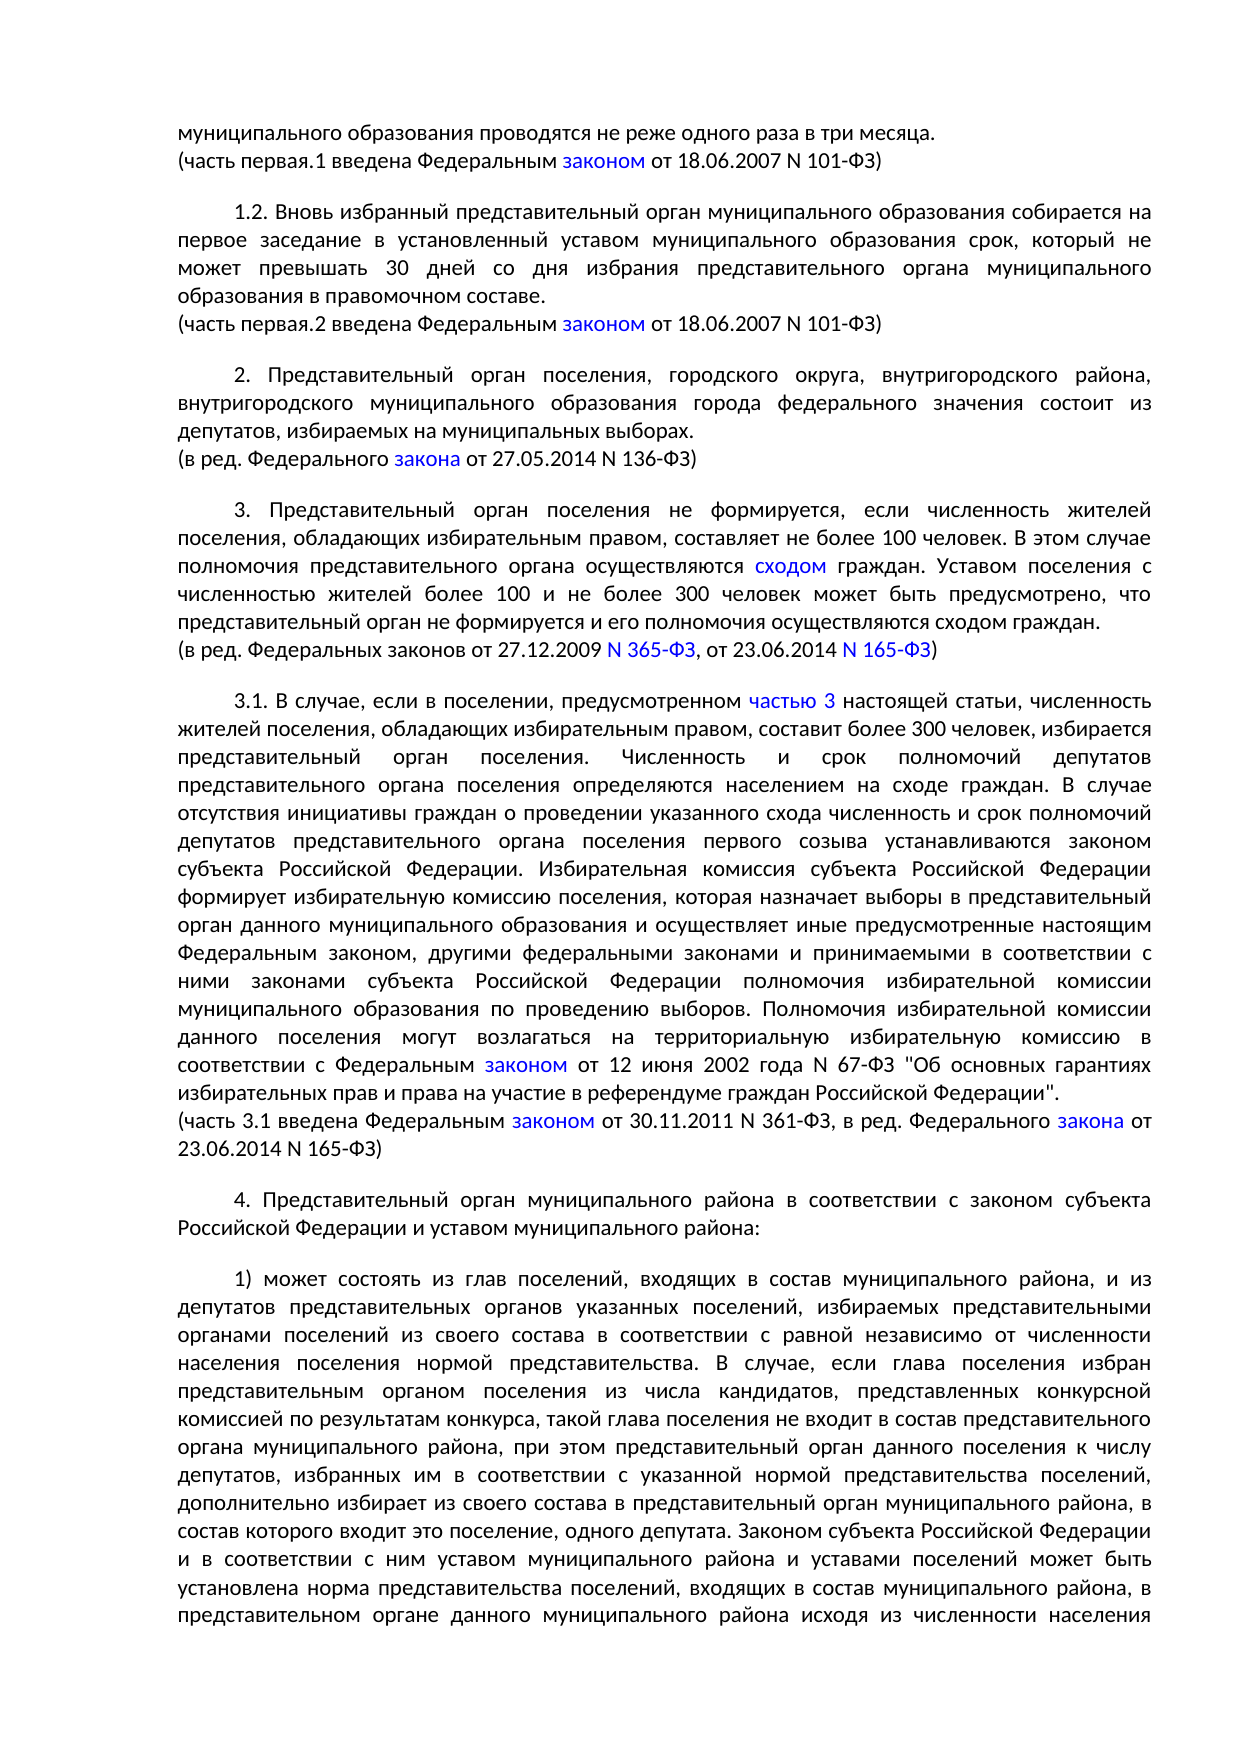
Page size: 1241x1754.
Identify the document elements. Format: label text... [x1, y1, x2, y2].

text (в ред. Федеральных законов от 27.12.2009 N 365-ФЗ, от 23.06.2014 N 165-ФЗ) [177, 635, 1152, 663]
text 4. Представительный орган муниципального района в соответствии с законом субъекта Российской Федерации и уставом муниципального района: [177, 1185, 1152, 1241]
text (в ред. Федерального закона от 27.05.2014 N 136-ФЗ) [177, 444, 1152, 472]
text 1.2. Вновь избранный представительный орган муниципального образования собирается на первое заседание в установленный уставом муниципального образования срок, который не может превышать 30 дней со дня избрания представительного органа муниципального образования в правомочном составе. [177, 197, 1152, 309]
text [177, 118, 1152, 146]
text 2. Представительный орган поселения, городского округа, внутригородского района, внутригородского муниципального образования города федерального значения состоит из депутатов, избираемых на муниципальных выборах. [177, 360, 1152, 444]
text (часть 3.1 введена Федеральным законом от 30.11.2011 N 361-ФЗ, в ред. Федерального закона от 23.06.2014 N 165-ФЗ) [177, 1106, 1152, 1162]
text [177, 1264, 1152, 1629]
text (часть первая.2 введена Федеральным законом от 18.06.2007 N 101-ФЗ) [177, 309, 1152, 337]
text (часть первая.1 введена Федеральным законом от 18.06.2007 N 101-ФЗ) [177, 146, 1152, 174]
text 3. Представительный орган поселения не формируется, если численность жителей поселения, обладающих избирательным правом, составляет не более 100 человек. В этом случае полномочия представительного органа осуществляются сходом граждан. Уставом поселения с численностью жителей более 100 и не более 300 человек может быть предусмотрено, что представительный орган не формируется и его полномочия осуществляются сходом граждан. [177, 495, 1152, 635]
text 3.1. В случае, если в поселении, предусмотренном частью 3 настоящей статьи, численность жителей поселения, обладающих избирательным правом, составит более 300 человек, избирается представительный орган поселения. Численность и срок полномочий депутатов представительного органа поселения определяются населением на сходе граждан. В случае отсутствия инициативы граждан о проведении указанного схода численность и срок полномочий депутатов представительного органа поселения первого созыва устанавливаются законом субъекта Российской Федерации. Избирательная комиссия субъекта Российской Федерации формирует избирательную комиссию поселения, которая назначает выборы в представительный орган данного муниципального образования и осуществляет иные предусмотренные настоящим Федеральным законом, другими федеральными законами и принимаемыми в соответствии с ними законами субъекта Российской Федерации полномочия избирательной комиссии муниципального образования по проведению выборов. Полномочия избирательной комиссии данного поселения могут возлагаться на территориальную избирательную комиссию в соответствии с Федеральным законом от 12 июня 2002 года N 67-ФЗ "Об основных гарантиях избирательных прав и права на участие в референдуме граждан Российской Федерации". [177, 686, 1152, 1106]
